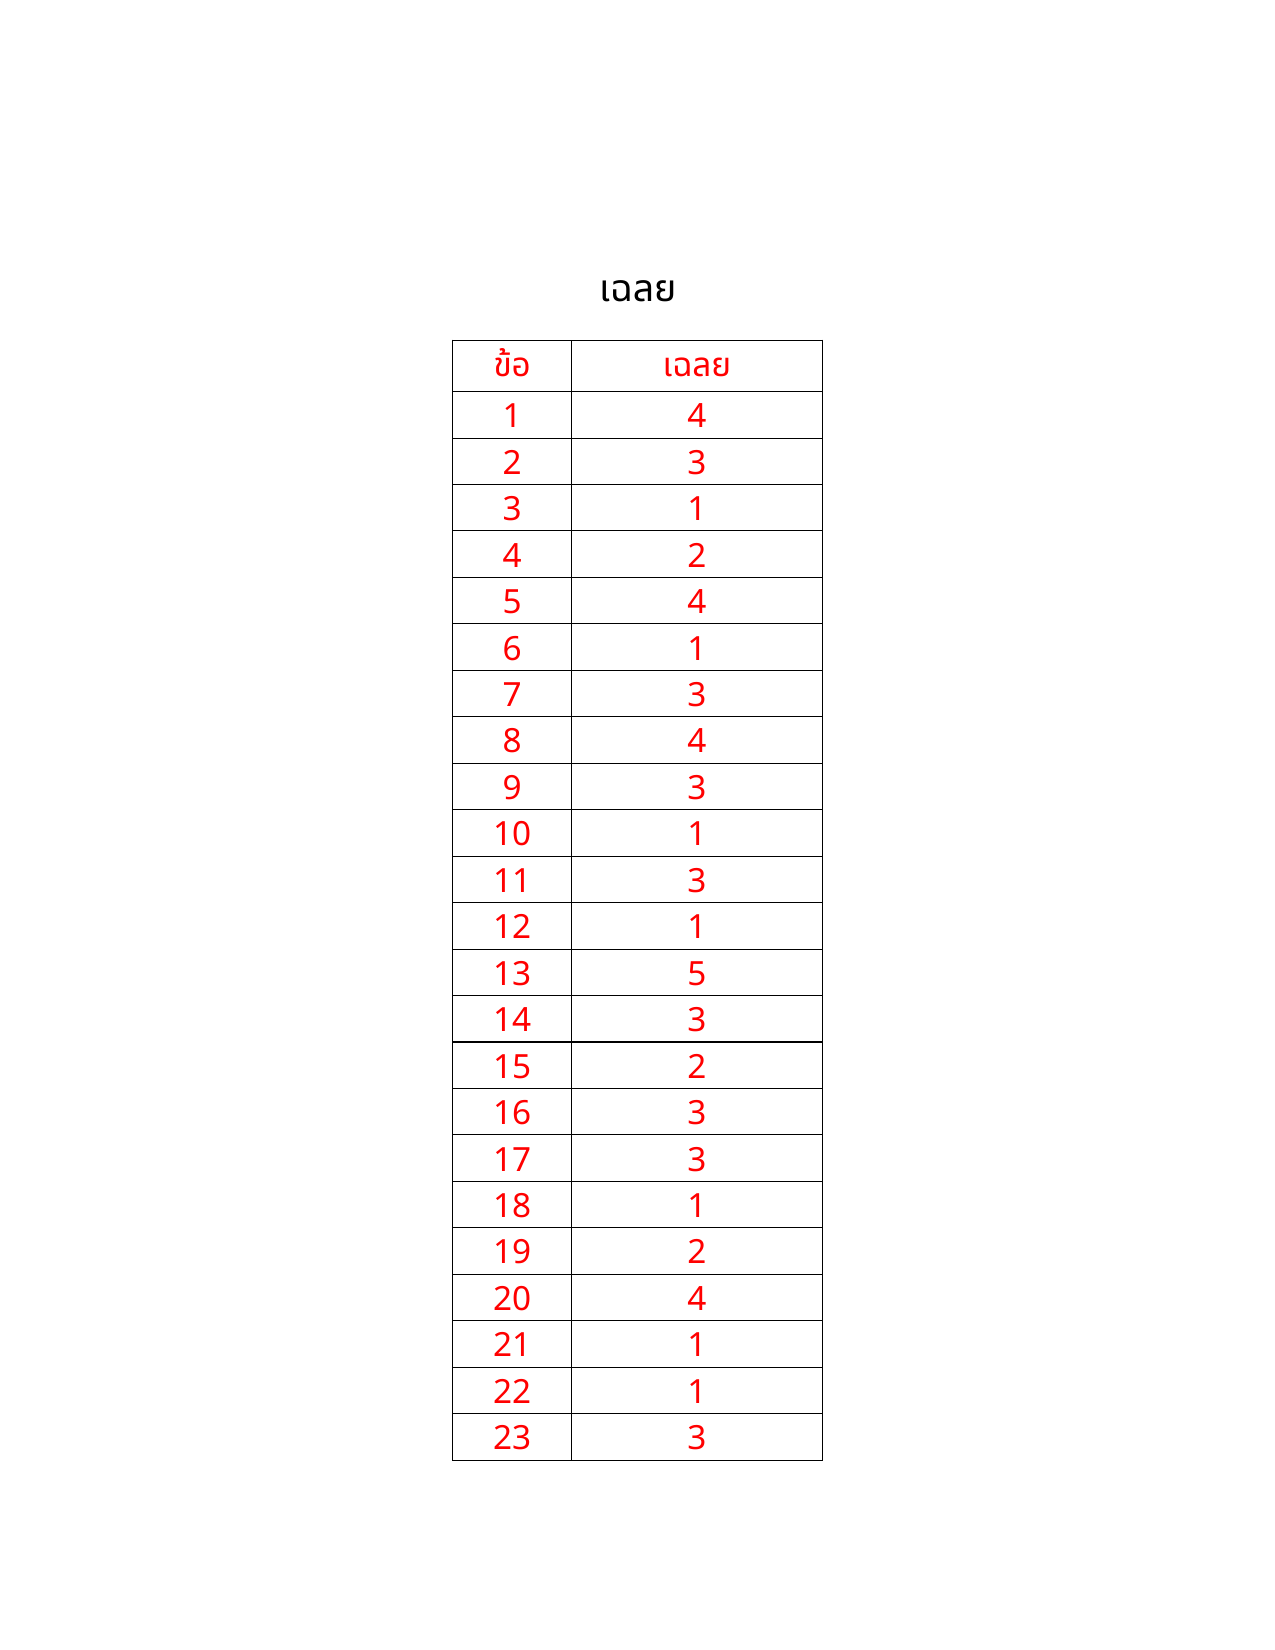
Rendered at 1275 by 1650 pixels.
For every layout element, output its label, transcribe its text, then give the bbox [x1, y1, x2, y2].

table_cell 22 [453, 1368, 571, 1413]
table_cell 2 [572, 531, 822, 577]
table_cell 4 [572, 578, 822, 623]
table_cell 17 [453, 1135, 571, 1181]
table_cell 13 [453, 950, 571, 995]
table_cell 14 [453, 996, 571, 1041]
table_cell 10 [453, 810, 571, 856]
table_cell 21 [453, 1321, 571, 1367]
table_cell 1 [572, 1321, 822, 1367]
table_cell 1 [572, 1182, 822, 1227]
table_cell 23 [453, 1414, 571, 1459]
table_cell 1 [572, 485, 822, 530]
table_cell 1 [572, 1368, 822, 1413]
table_cell 9 [453, 764, 571, 809]
table_cell 18 [453, 1182, 571, 1227]
table_cell 7 [453, 671, 571, 716]
table_cell 1 [572, 810, 822, 856]
table_cell 3 [572, 439, 822, 484]
table_cell 16 [453, 1089, 571, 1134]
table_cell 2 [572, 1043, 822, 1088]
table_cell 15 [453, 1043, 571, 1088]
table_cell 2 [453, 439, 571, 484]
table_cell 4 [572, 392, 822, 437]
table_header เฉลย [572, 341, 822, 391]
table_header ข้อ [453, 341, 571, 391]
table_cell 5 [453, 578, 571, 623]
table_cell 20 [453, 1275, 571, 1320]
table_cell 3 [572, 1135, 822, 1181]
table_cell 3 [572, 1414, 822, 1459]
table_cell 1 [572, 624, 822, 670]
table_cell 8 [453, 717, 571, 763]
table_cell 3 [572, 671, 822, 716]
table_cell 12 [453, 903, 571, 948]
table_cell 5 [572, 950, 822, 995]
table_cell 3 [572, 764, 822, 809]
table_cell 19 [453, 1228, 571, 1274]
table_cell 4 [572, 717, 822, 763]
table_cell 3 [572, 996, 822, 1041]
table_cell 2 [572, 1228, 822, 1274]
table_cell 6 [453, 624, 571, 670]
table_cell 1 [453, 392, 571, 437]
table_cell 4 [572, 1275, 822, 1320]
text เฉลย [150, 262, 1125, 318]
table_cell 3 [572, 1089, 822, 1134]
table_cell 11 [453, 857, 571, 902]
table_cell 3 [572, 857, 822, 902]
table_cell 4 [453, 531, 571, 577]
table_cell 3 [453, 485, 571, 530]
table_cell 1 [572, 903, 822, 948]
